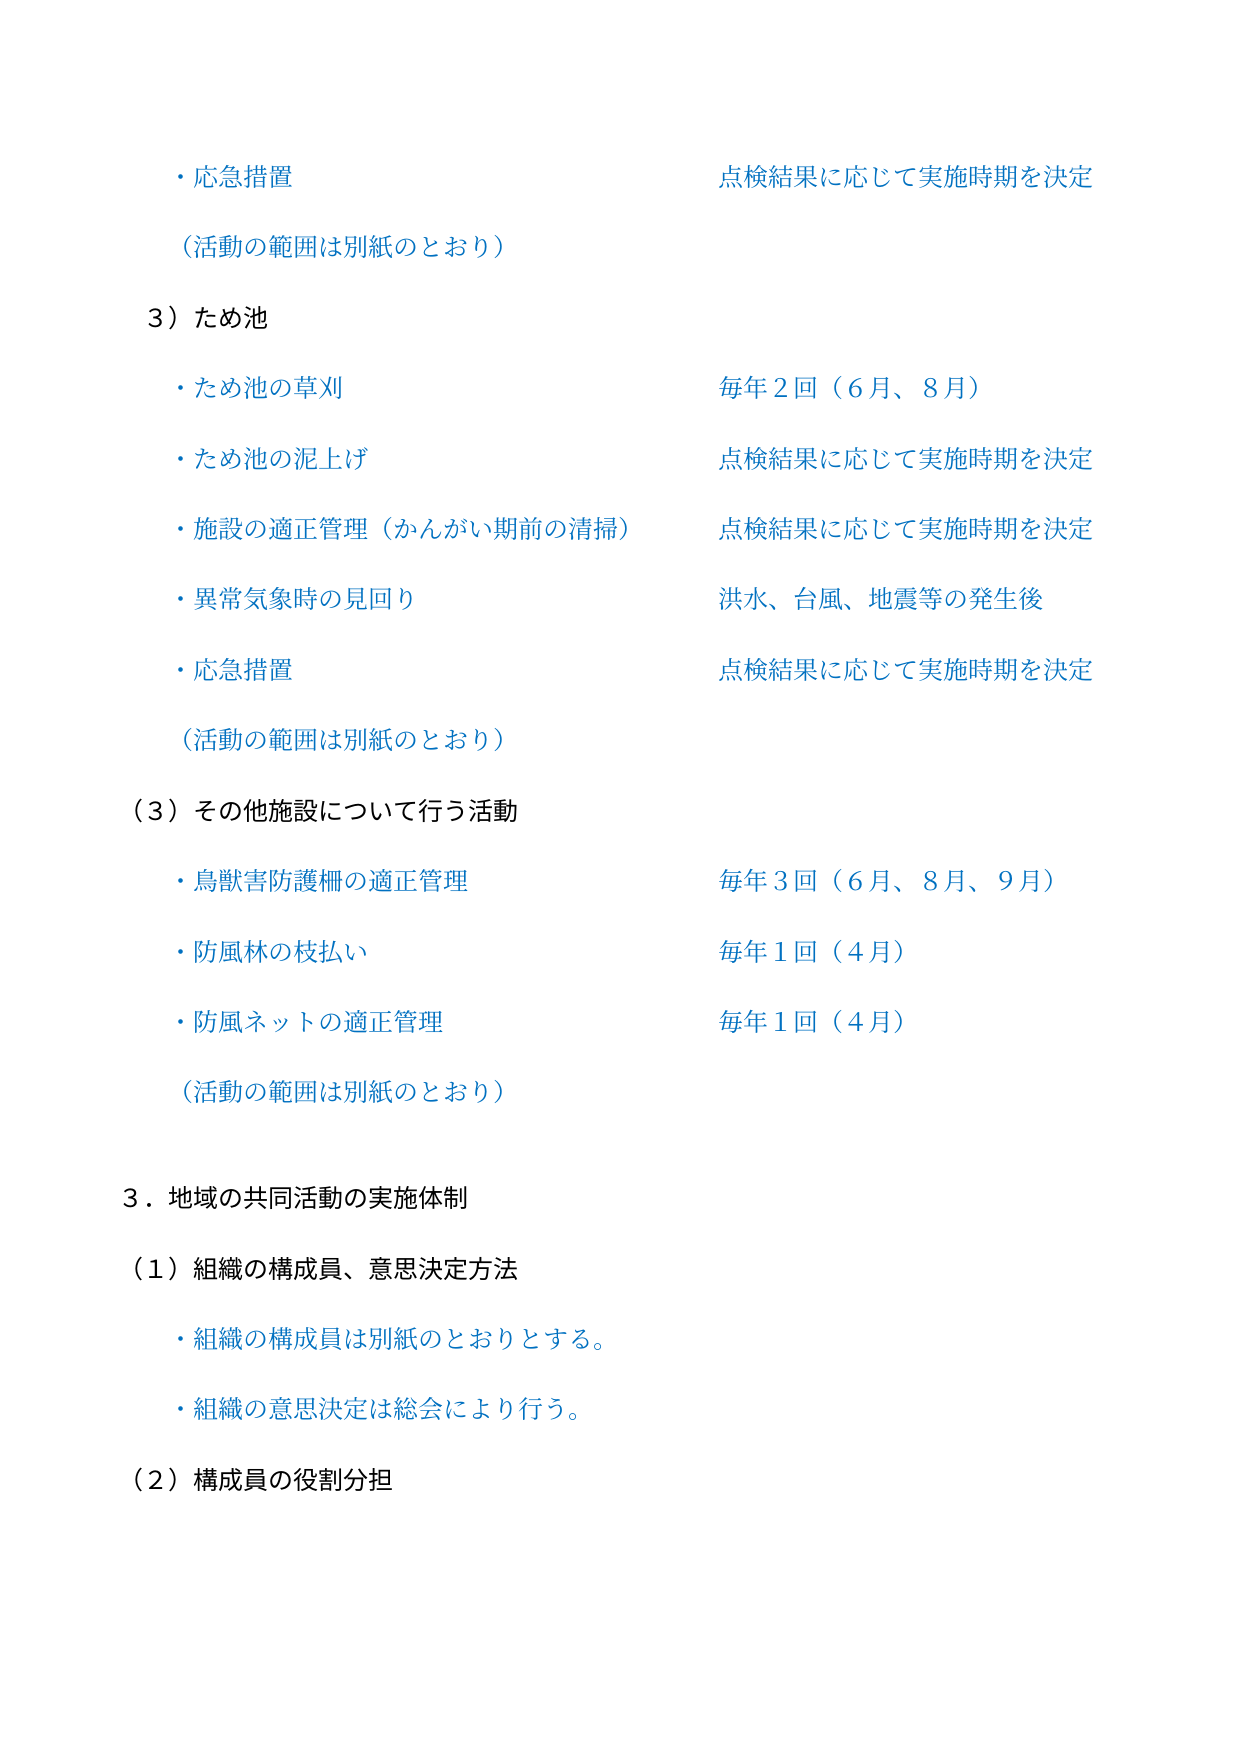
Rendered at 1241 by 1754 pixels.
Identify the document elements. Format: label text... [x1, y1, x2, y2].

text （活動の範囲は別紙のとおり） [118, 1056, 1122, 1126]
text ・異常気象時の見回り 洪水、台風、地震等の発生後 [118, 563, 1122, 633]
text ・組織の構成員は別紙のとおりとする。 [118, 1302, 1122, 1373]
text ・応急措置 点検結果に応じて実施時期を決定 [118, 633, 1122, 704]
text ・施設の適正管理（かんがい期前の清掃） 点検結果に応じて実施時期を決定 [118, 493, 1122, 563]
text （２）構成員の役割分担 [118, 1443, 1122, 1514]
text ・組織の意思決定は総会により行う。 [118, 1373, 1122, 1443]
text ・防風ネットの適正管理 毎年１回（４月） [118, 986, 1122, 1056]
text ３）ため池 [118, 281, 1122, 352]
text （１）組織の構成員、意思決定方法 [118, 1232, 1122, 1302]
text （活動の範囲は別紙のとおり） [118, 211, 1122, 281]
text ・防風林の枝払い 毎年１回（４月） [118, 915, 1122, 986]
text ・応急措置 点検結果に応じて実施時期を決定 [118, 141, 1122, 211]
text （活動の範囲は別紙のとおり） [118, 704, 1122, 774]
text ・ため池の泥上げ 点検結果に応じて実施時期を決定 [118, 422, 1122, 493]
text ３．地域の共同活動の実施体制 [118, 1162, 1122, 1232]
text ・鳥獣害防護柵の適正管理 毎年３回（６月、８月、９月） [118, 845, 1122, 915]
text （３）その他施設について行う活動 [118, 774, 1122, 845]
text ・ため池の草刈 毎年２回（６月、８月） [118, 352, 1122, 422]
